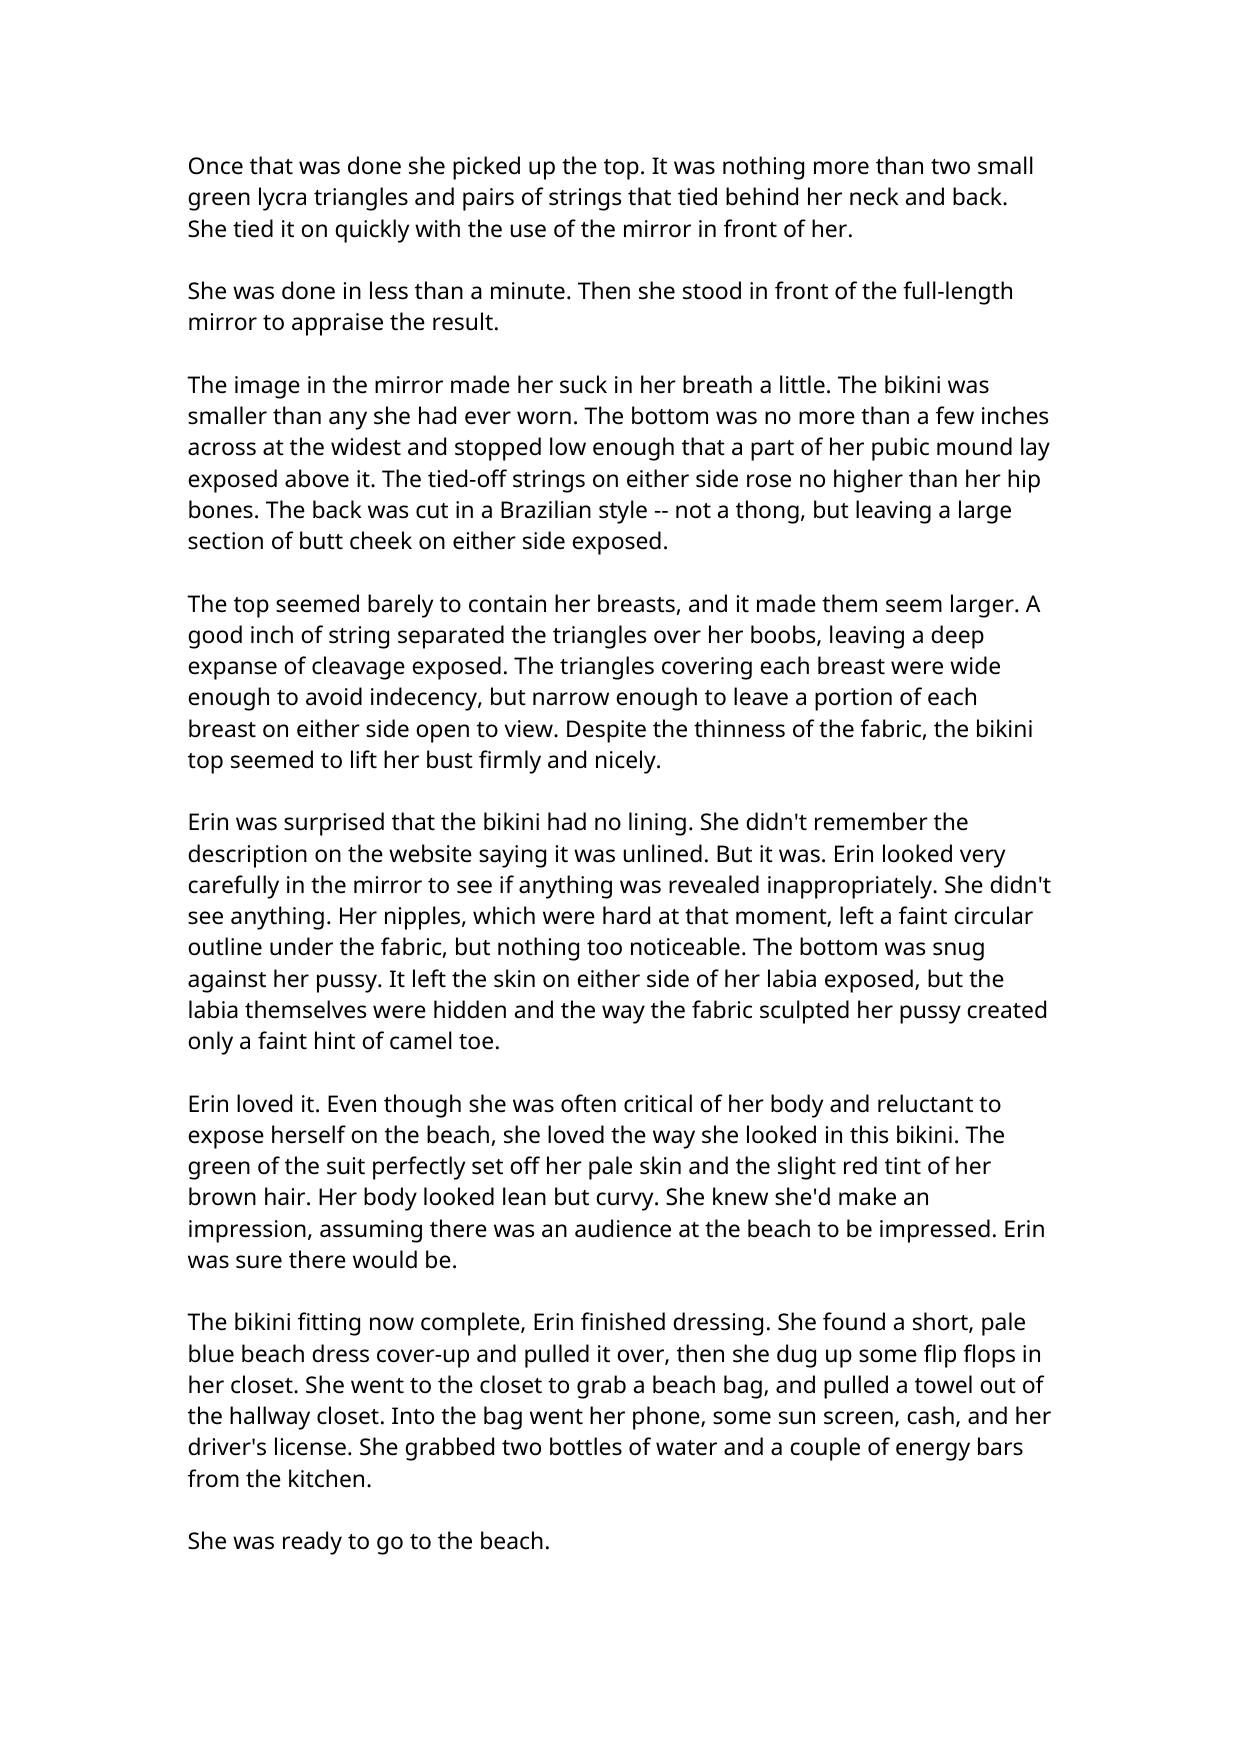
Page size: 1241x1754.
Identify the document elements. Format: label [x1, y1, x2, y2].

text [187, 150, 1053, 1587]
